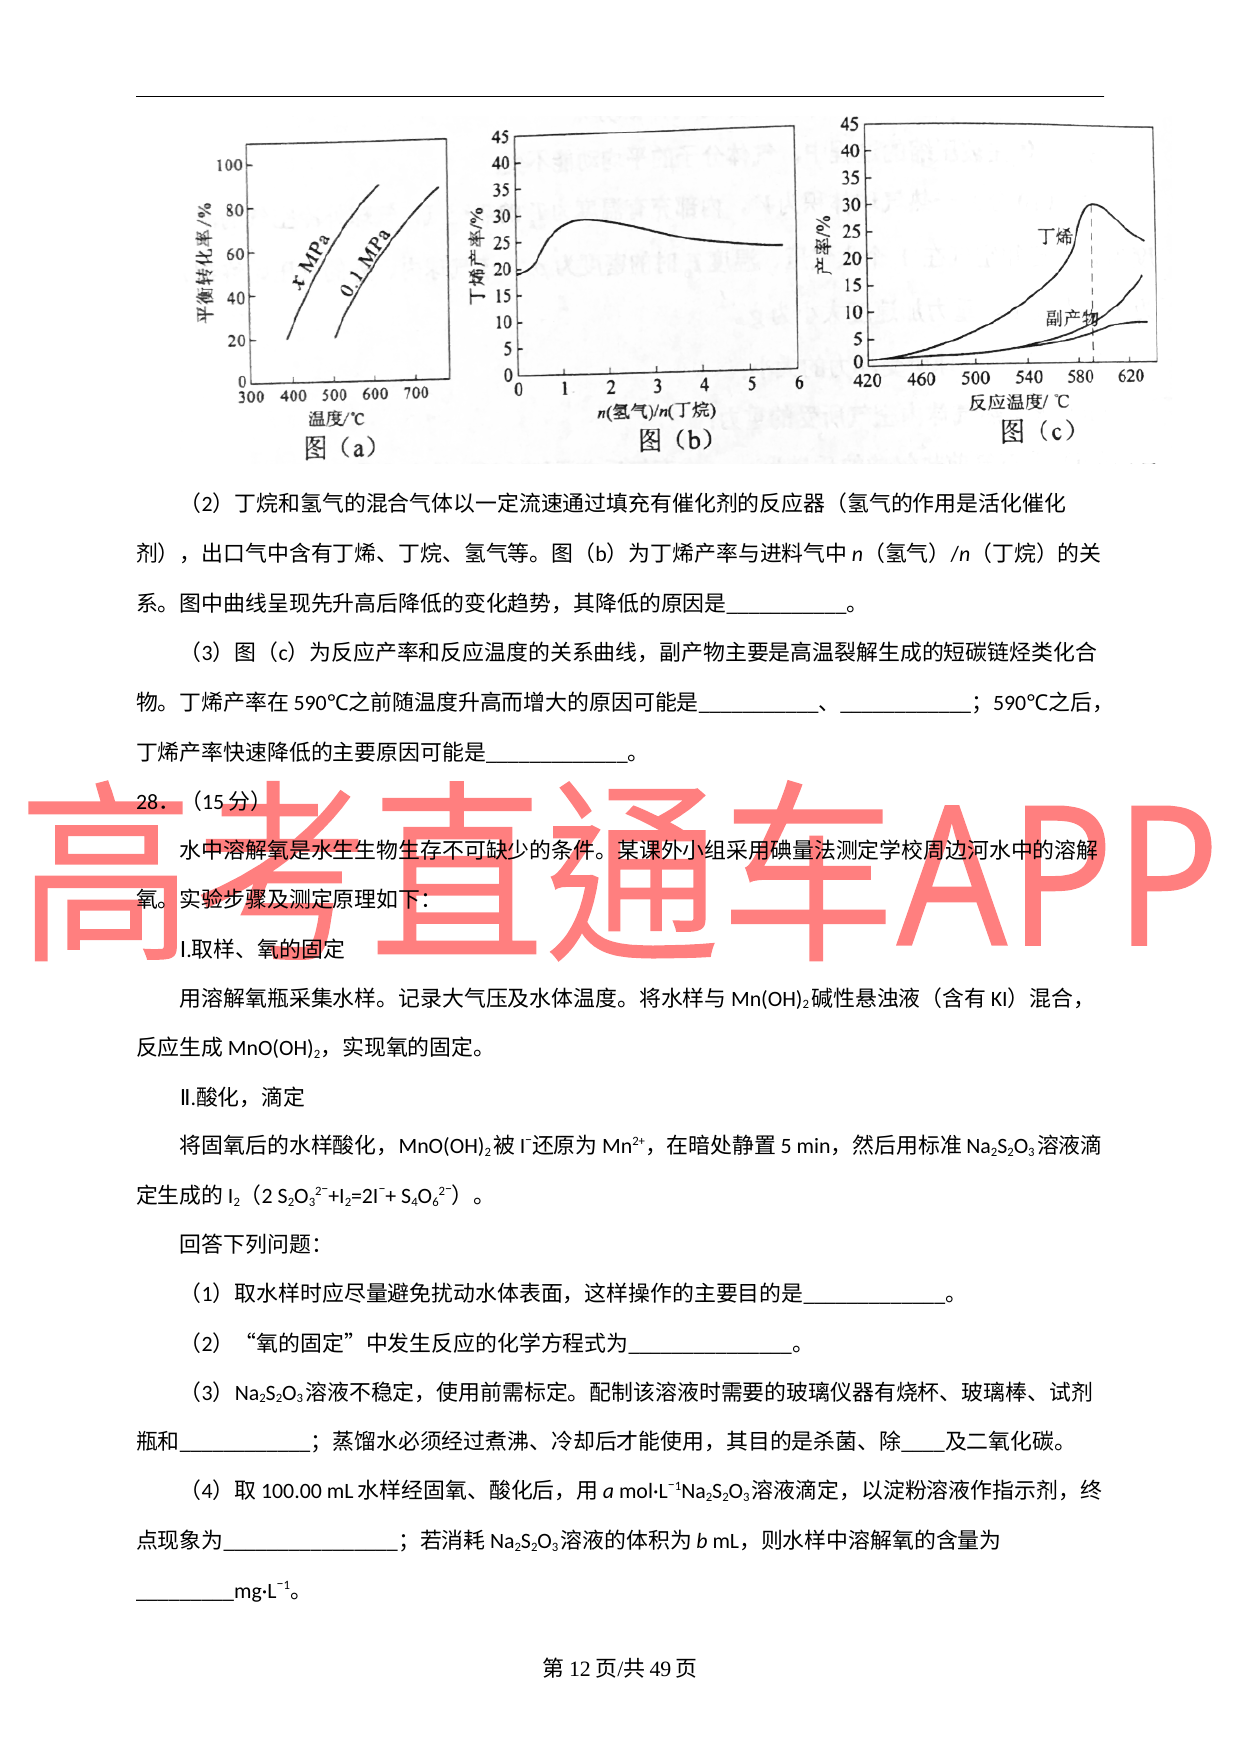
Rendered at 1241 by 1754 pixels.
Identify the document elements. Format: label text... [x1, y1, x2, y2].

text （2）“氧的固定”中发生反应的化学方程式为_______________。 [136, 1325, 1104, 1358]
text （2）丁烷和氢气的混合气体以一定流速通过填充有催化剂的反应器（氢气的作用是活化催化剂），出口气中含有丁烯、丁烷、氢气等。图（b）为丁烯产率与进料气中n（氢气）/n（丁烷）的关系。图中曲线呈现先升高后降低的变化趋势，其降低的原因是___________。 [136, 486, 1104, 618]
text 将固氧后的水样酸化，MnO(OH)2被I−还原为Mn2+，在暗处静置5 min，然后用标准Na2S2O3溶液滴定生成的I2（2 S2O32−+I2=2I−+ S4O62−）。 [136, 1128, 1104, 1211]
text （3）Na2S2O3溶液不稳定，使用前需标定。配制该溶液时需要的玻璃仪器有烧杯、玻璃棒、试剂瓶和____________；蒸馏水必须经过煮沸、冷却后才能使用，其目的是杀菌、除____及二氧化碳。 [136, 1374, 1104, 1457]
text Ⅰ.取样、氧的固定 [136, 931, 1104, 964]
text 用溶解氧瓶采集水样。记录大气压及水体温度。将水样与Mn(OH)2碱性悬浊液（含有KI）混合，反应生成MnO(OH)2，实现氧的固定。 [136, 980, 1104, 1063]
text 水中溶解氧是水生生物生存不可缺少的条件。某课外小组采用碘量法测定学校周边河水中的溶解氧。实验步骤及测定原理如下： [136, 832, 1104, 915]
text （3）图（c）为反应产率和反应温度的关系曲线，副产物主要是高温裂解生成的短碳链烃类化合物。丁烯产率在590℃之前随温度升高而增大的原因可能是___________、____________；590℃之后，丁烯产率快速降低的主要原因可能是_____________。 [136, 634, 1104, 767]
text （4）取100.00 mL水样经固氧、酸化后，用a mol·L−1Na2S2O3溶液滴定，以淀粉溶液作指示剂，终点现象为________________；若消耗Na2S2O3溶液的体积为b mL，则水样中溶解氧的含量为_________mg·L−1。 [136, 1473, 1104, 1606]
text （1）取水样时应尽量避免扰动水体表面，这样操作的主要目的是_____________。 [136, 1276, 1104, 1309]
text 回答下列问题： [136, 1227, 1104, 1260]
text Ⅱ.酸化，滴定 [136, 1079, 1104, 1112]
text 28．（15分） [136, 783, 1104, 816]
